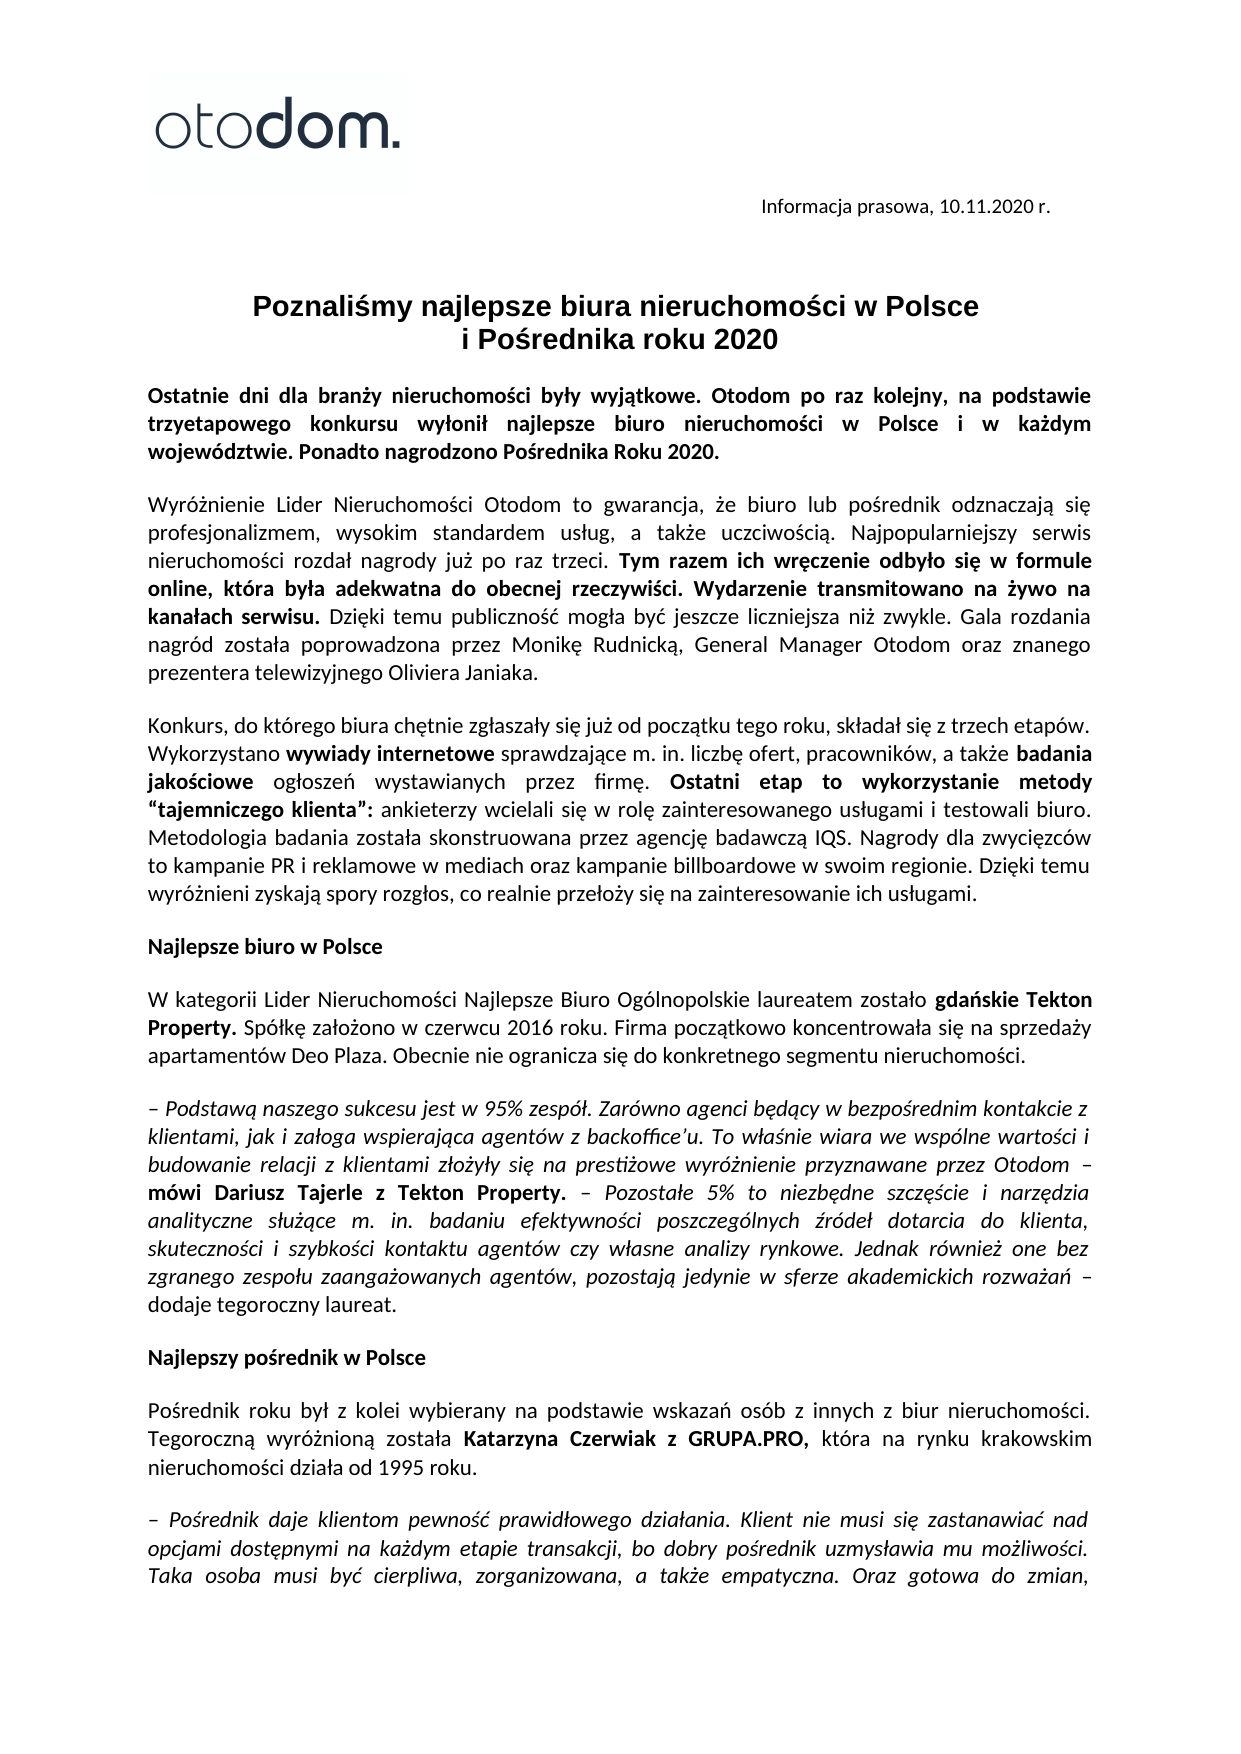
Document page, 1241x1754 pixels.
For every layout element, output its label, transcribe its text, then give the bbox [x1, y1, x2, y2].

text Najlepsze biuro w Polsce [148, 932, 1093, 960]
text Pośrednik roku był z kolei wybierany na podstawie wskazań osób z innych z biur nieruchomości. Tegoroczną wyróżnioną została Katarzyna Czerwiak z GRUPA.PRO, która na rynku krakowskim nieruchomości działa od 1995 roku. [148, 1397, 1093, 1481]
text Poznaliśmy najlepsze biura nieruchomości w Polsce i Pośrednika roku 2020 [148, 289, 1093, 356]
text Wyróżnienie Lider Nieruchomości Otodom to gwarancja, że biuro lub pośrednik odznaczają się profesjonalizmem, wysokim standardem usług, a także uczciwością. Najpopularniejszy serwis nieruchomości rozdał nagrody już po raz trzeci. Tym razem ich wręczenie odbyło się w formule online, która była adekwatna do obecnej rzeczywiści. Wydarzenie transmitowano na żywo na kanałach serwisu. Dzięki temu publiczność mogła być jeszcze liczniejsza niż zwykle. Gala rozdania nagród została poprowadzona przez Monikę Rudnicką, General Manager Otodom oraz znanego prezentera telewizyjnego Oliviera Janiaka. [148, 490, 1093, 686]
text Najlepszy pośrednik w Polsce [148, 1343, 1093, 1372]
text Ostatnie dni dla branży nieruchomości były wyjątkowe. Otodom po raz kolejny, na podstawie trzyetapowego konkursu wyłonił najlepsze biuro nieruchomości w Polsce i w każdym województwie. Ponadto nagrodzono Pośrednika Roku 2020. [148, 381, 1093, 465]
text – Podstawą naszego sukcesu jest w 95% zespół. Zarówno agenci będący w bezpośrednim kontakcie z klientami, jak i załoga wspierająca agentów z backoffice’u. To właśnie wiara we wspólne wartości i budowanie relacji z klientami złożyły się na prestiżowe wyróżnienie przyznawane przez Otodom – mówi Dariusz Tajerle z Tekton Property. – Pozostałe 5% to niezbędne szczęście i narzędzia analityczne służące m. in. badaniu efektywności poszczególnych źródeł dotarcia do klienta, skuteczności i szybkości kontaktu agentów czy własne analizy rynkowe. Jednak również one bez zgranego zespołu zaangażowanych agentów, pozostają jedynie w sferze akademickich rozważań – dodaje tegoroczny laureat. [148, 1094, 1093, 1318]
text W kategorii Lider Nieruchomości Najlepsze Biuro Ogólnopolskie laureatem zostało gdańskie Tekton Property. Spółkę założono w czerwcu 2016 roku. Firma początkowo koncentrowała się na sprzedaży apartamentów Deo Plaza. Obecnie nie ogranicza się do konkretnego segmentu nieruchomości. [148, 985, 1093, 1069]
text Konkurs, do którego biura chętnie zgłaszały się już od początku tego roku, składał się z trzech etapów. Wykorzystano wywiady internetowe sprawdzające m. in. liczbę ofert, pracowników, a także badania jakościowe ogłoszeń wystawianych przez firmę. Ostatni etap to wykorzystanie metody “tajemniczego klienta”: ankieterzy wcielali się w rolę zainteresowanego usługami i testowali biuro. Metodologia badania została skonstruowana przez agencję badawczą IQS. Nagrody dla zwycięzców to kampanie PR i reklamowe w mediach oraz kampanie billboardowe w swoim regionie. Dzięki temu wyróżnieni zyskają spory rozgłos, co realnie przełoży się na zainteresowanie ich usługami. [148, 711, 1093, 907]
text Informacja prasowa, 10.11.2020 r. [738, 194, 1093, 219]
picture [147, 73, 408, 194]
